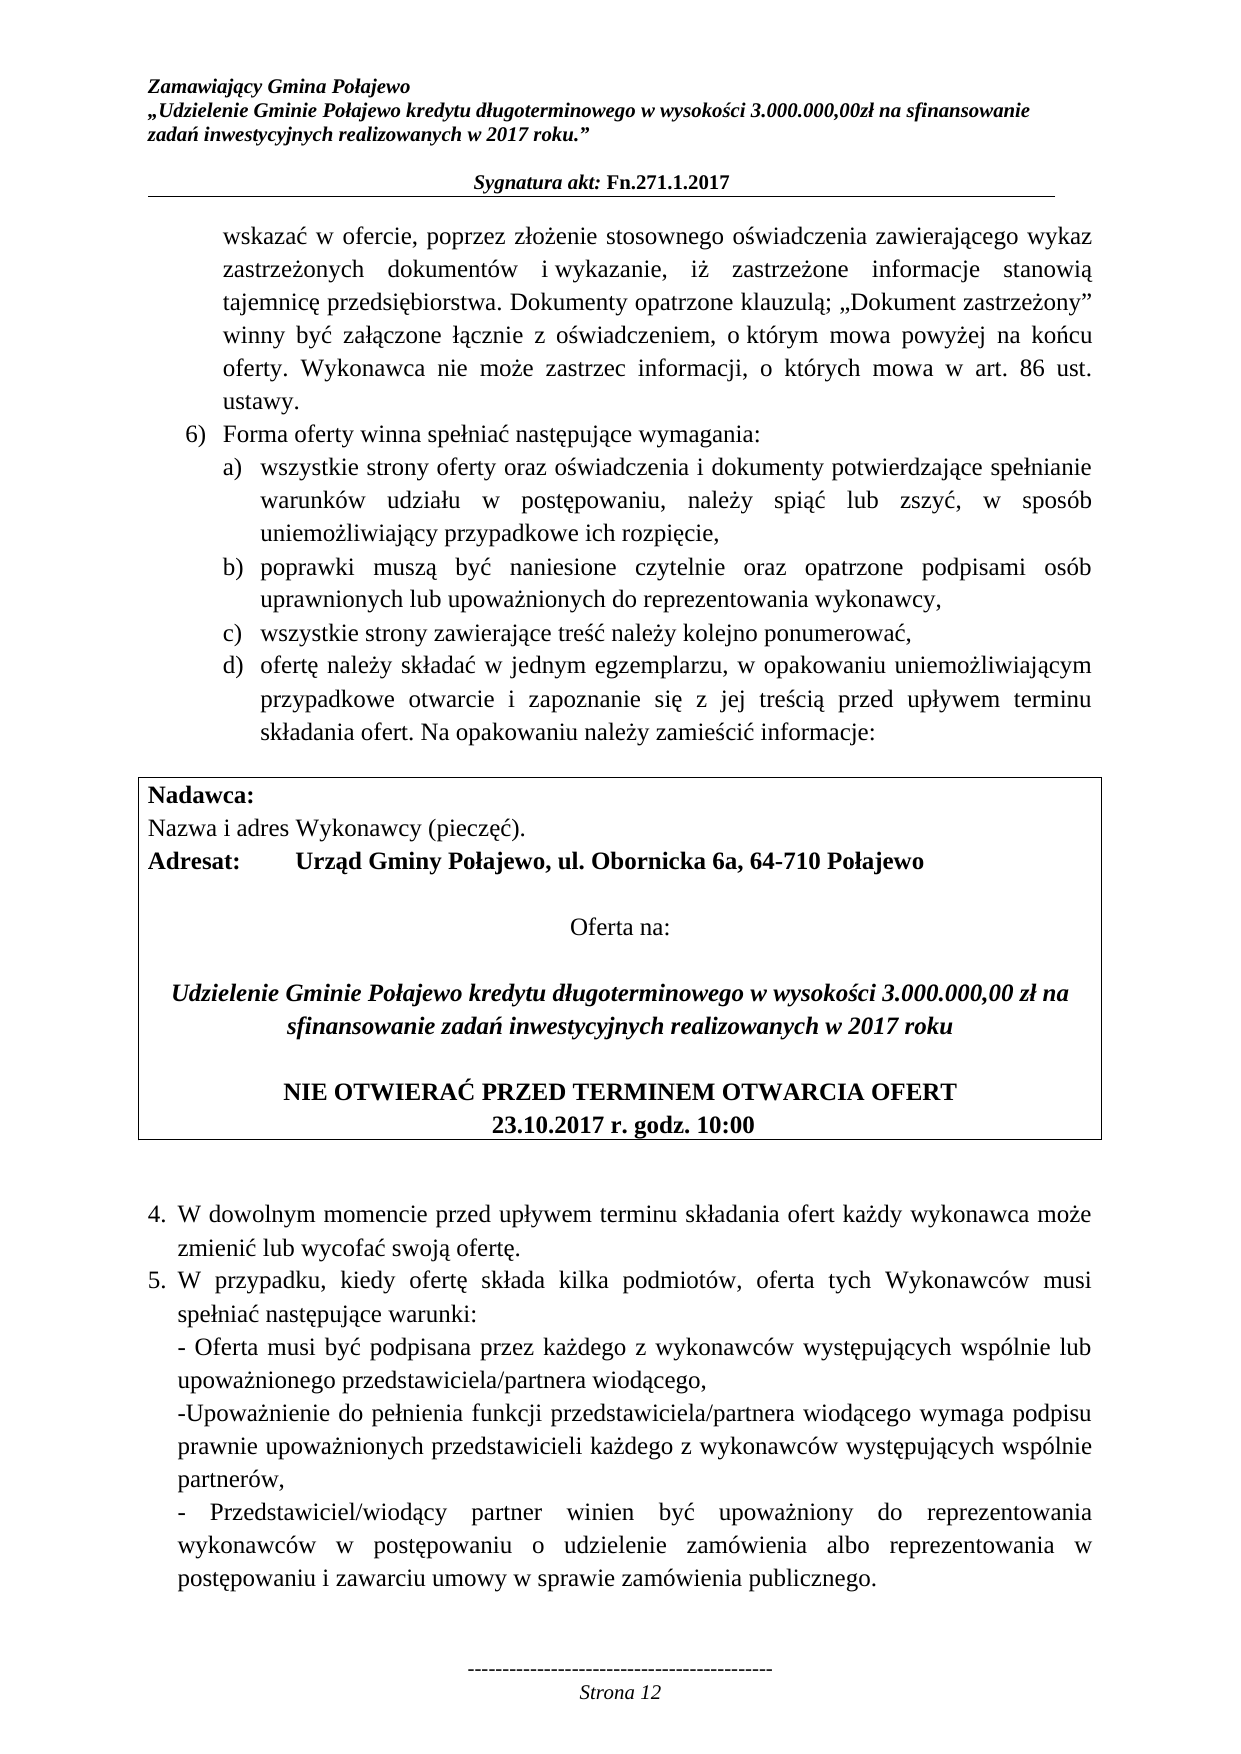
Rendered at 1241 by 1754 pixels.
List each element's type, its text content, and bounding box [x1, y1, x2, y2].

text - Przedstawiciel/wiodący partner winien być upoważniony do reprezentowania wykonawców w postępowaniu o udzielenie zamówienia albo reprezentowania w postępowaniu i zawarciu umowy w sprawie zamówienia publicznego. [177, 1497, 1093, 1592]
text Nadawca: [139, 778, 1101, 809]
text Udzielenie Gminie Połajewo kredytu długoterminowego w wysokości 3.000.000,00 zł na sfinansowanie zadań inwestycyjnych realizowanych w 2017 roku [139, 975, 1101, 1040]
list ofertę należy składać w jednym egzemplarzu, w opakowaniu uniemożliwiającym przypadkowe otwarcie i zapoznanie się z jej treścią przed upływem terminu składania ofert. Na opakowaniu należy zamieścić informacje: [223, 651, 1093, 745]
list Forma oferty winna spełniać następujące wymagania: [185, 419, 1093, 448]
text NIE OTWIERAĆ PRZED TERMINEM OTWARCIA OFERT [139, 1074, 1101, 1106]
list W przypadku, kiedy ofertę składa kilka podmiotów, oferta tych Wykonawców musi spełniać następujące warunki: [148, 1266, 1093, 1327]
list W dowolnym momencie przed upływem terminu składania ofert każdy wykonawca może zmienić lub wycofać swoją ofertę. [148, 1199, 1093, 1261]
text - Oferta musi być podpisana przez każdego z wykonawców występujących wspólnie lub upoważnionego przedstawiciela/partnera wiodącego, [177, 1332, 1093, 1393]
text Nazwa i adres Wykonawcy (pieczęć). [139, 810, 1101, 842]
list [185, 221, 1093, 415]
text Adresat: Urząd Gminy Połajewo, ul. Obornicka 6a, 64-710 Połajewo [139, 843, 1101, 875]
text -Upoważnienie do pełnienia funkcji przedstawiciela/partnera wiodącego wymaga podpisu prawnie upoważnionych przedstawicieli każdego z wykonawców występujących wspólnie partnerów, [177, 1398, 1093, 1492]
text 23.10.2017 r. godz. 10:00 [139, 1107, 1101, 1139]
list wszystkie strony zawierające treść należy kolejno ponumerować, [223, 618, 1093, 646]
list poprawki muszą być naniesione czytelnie oraz opatrzone podpisami osób uprawnionych lub upoważnionych do reprezentowania wykonawcy, [223, 552, 1093, 613]
text Oferta na: [139, 909, 1101, 941]
list wszystkie strony oferty oraz oświadczenia i dokumenty potwierdzające spełnianie warunków udziału w postępowaniu, należy spiąć lub zszyć, w sposób uniemożliwiający przypadkowe ich rozpięcie, [223, 452, 1093, 547]
